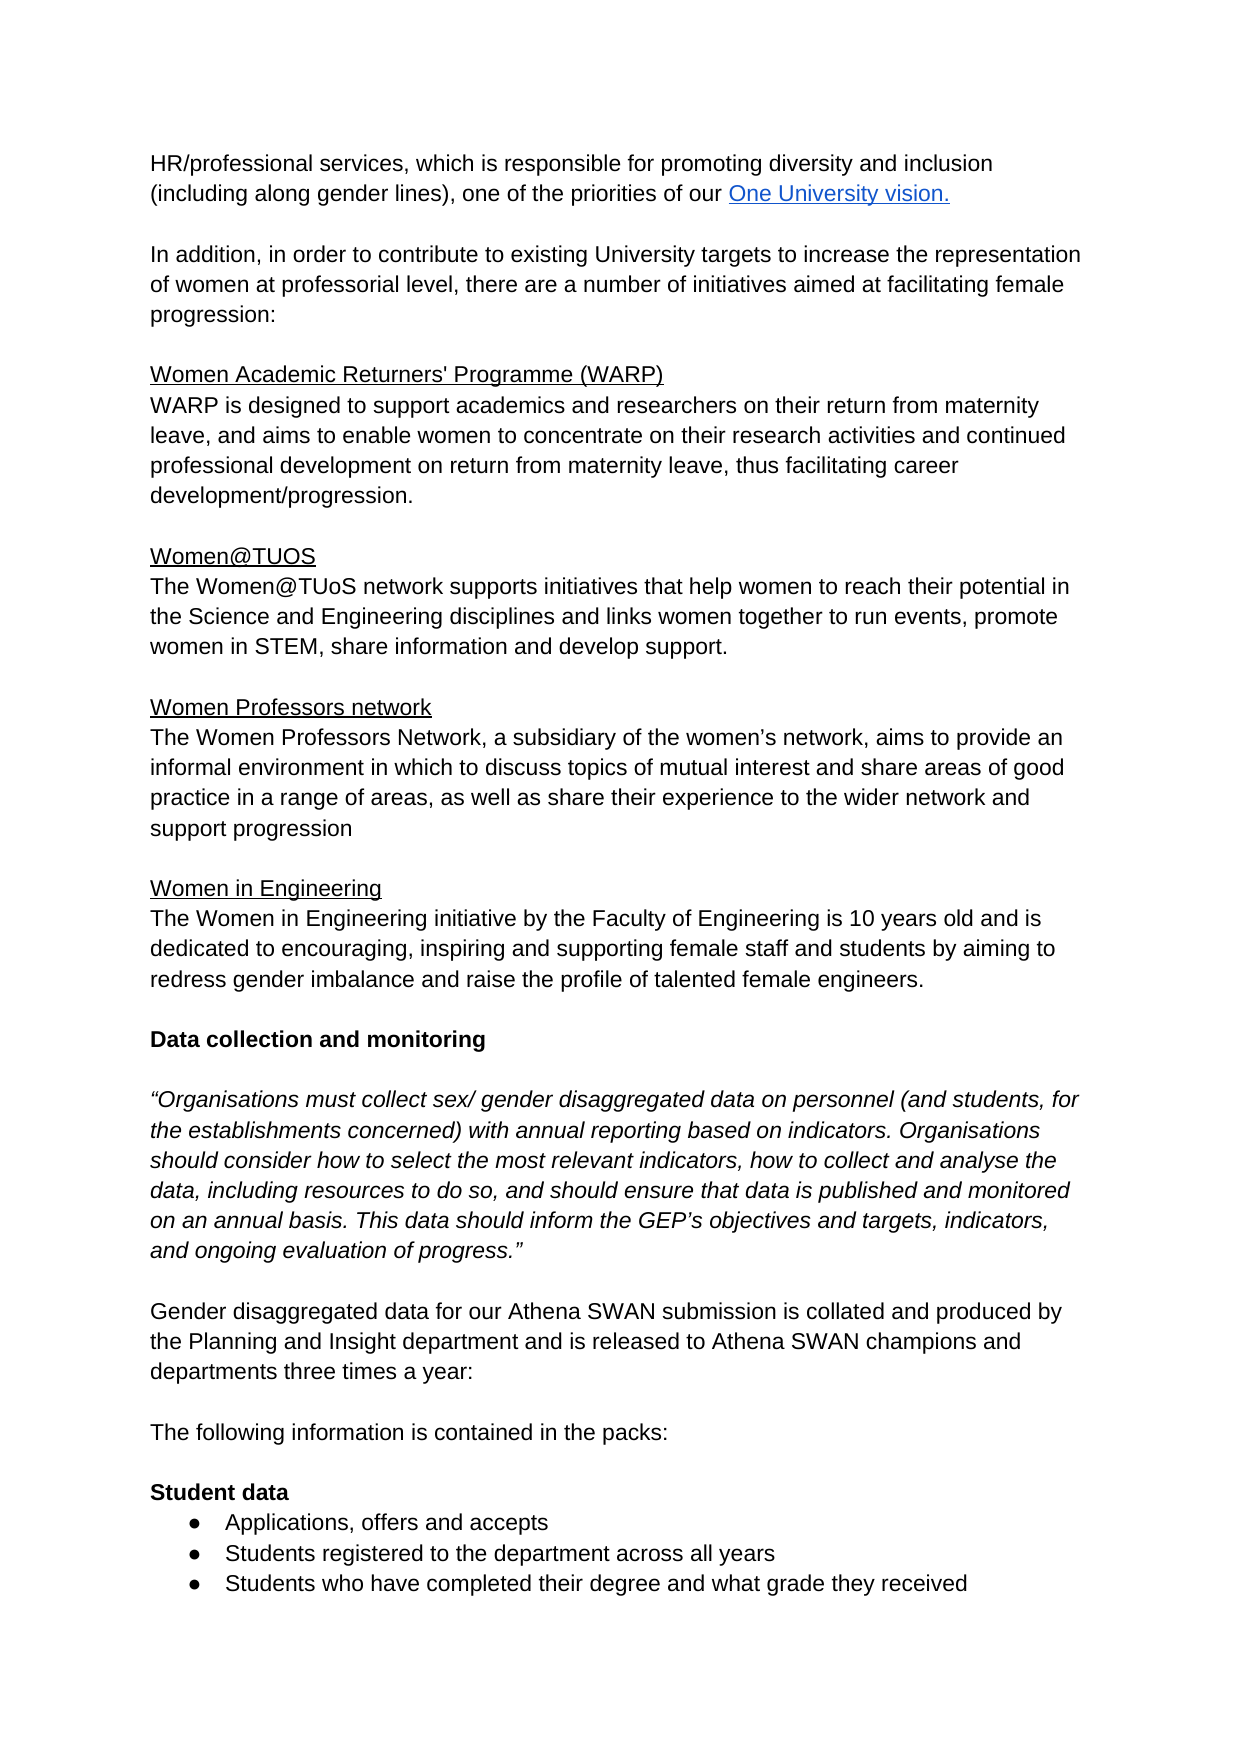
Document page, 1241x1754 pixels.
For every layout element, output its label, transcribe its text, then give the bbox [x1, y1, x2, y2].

text WARP is designed to support academics and researchers on their return from maternity leave, and aims to enable women to concentrate on their research activities and continued professional development on return from maternity leave, thus facilitating career development/progression. [150, 392, 1090, 509]
text Data collection and monitoring [150, 1026, 1090, 1052]
text The following information is contained in the packs: [150, 1419, 1090, 1445]
text Women Academic Returners' Programme (WARP) [150, 361, 1090, 388]
text The Women Professors Network, a subsidiary of the women’s network, aims to provide an informal environment in which to discuss topics of mutual interest and share areas of good practice in a range of areas, as well as share their experience to the wider network and support progression [150, 724, 1090, 841]
text Women Professors network [150, 694, 1090, 720]
text “Organisations must collect sex/ gender disaggregated data on personnel (and students, for the establishments concerned) with annual reporting based on indicators. Organisations should consider how to select the most relevant indicators, how to collect and analyse the data, including resources to do so, and should ensure that data is published and monitored on an annual basis. This data should inform the GEP’s objectives and targets, indicators, and ongoing evaluation of progress.” [150, 1086, 1090, 1264]
list Students registered to the department across all years [187, 1539, 1090, 1566]
list Students who have completed their degree and what grade they received [187, 1570, 1090, 1596]
text The Women in Engineering initiative by the Faculty of Engineering is 10 years old and is dedicated to encouraging, inspiring and supporting female staff and students by aiming to redress gender imbalance and raise the profile of talented female engineers. [150, 905, 1090, 992]
text Women@TUOS [150, 543, 1090, 569]
text Student data [150, 1479, 1090, 1506]
list Applications, offers and accepts [187, 1509, 1090, 1536]
text In addition, in order to contribute to existing University targets to increase the representation of women at professorial level, there are a number of initiatives aimed at facilitating female progression: [150, 241, 1090, 327]
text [150, 150, 1090, 207]
text Women in Engineering [150, 875, 1090, 901]
text Gender disaggregated data for our Athena SWAN submission is collated and produced by the Planning and Insight department and is released to Athena SWAN champions and departments three times a year: [150, 1298, 1090, 1385]
text The Women@TUoS network supports initiatives that help women to reach their potential in the Science and Engineering disciplines and links women together to run events, promote women in STEM, share information and develop support. [150, 573, 1090, 660]
